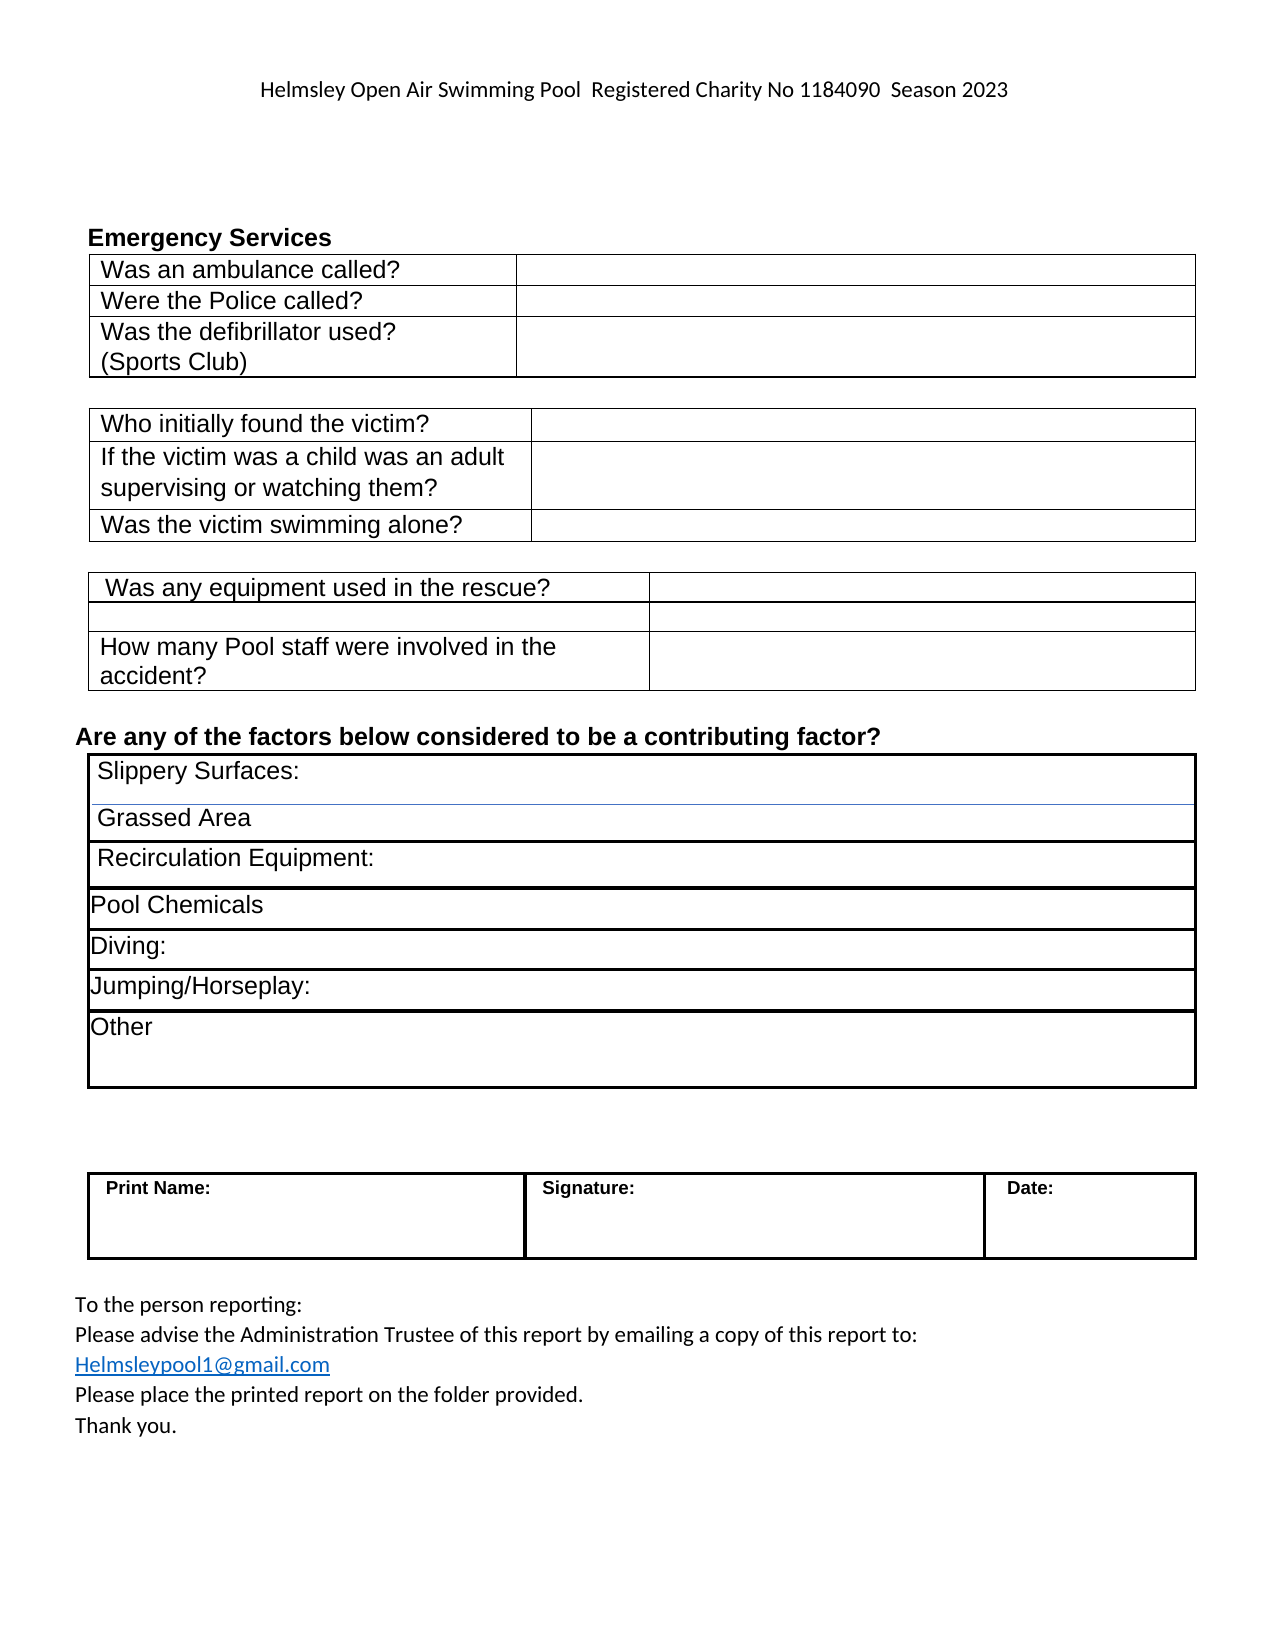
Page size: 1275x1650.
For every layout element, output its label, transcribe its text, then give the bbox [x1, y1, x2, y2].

text To the person reporting: [75, 1290, 1196, 1318]
table_header Who initially found the victim? [90, 409, 531, 441]
table_cell How many Pool staff were involved in the accident? [89, 632, 649, 690]
table_cell [532, 510, 1195, 541]
table_cell [517, 317, 1195, 376]
table_header [532, 409, 1195, 441]
text Are any of the factors below considered to be a contributing factor? [75, 722, 1196, 751]
table_header [650, 573, 1195, 601]
table_cell [650, 632, 1195, 690]
table_cell Grassed Area [90, 803, 1194, 840]
text Please advise the Administration Trustee of this report by emailing a copy of this report to: [75, 1320, 1196, 1348]
table_cell Was the defibrillator used? (Sports Club) [90, 317, 516, 376]
table_cell Other [90, 1013, 1194, 1086]
table_header [517, 255, 1195, 285]
table_cell Diving: [90, 931, 1194, 968]
text Emergency Services [87, 223, 1158, 252]
table_header Date: [986, 1175, 1194, 1257]
table_cell If the victim was a child was an adult supervising or watching them? [90, 442, 531, 509]
table_cell Were the Police called? [90, 286, 516, 316]
table_cell [517, 286, 1195, 316]
table_header Print Name: [90, 1175, 523, 1257]
table_header Was an ambulance called? [90, 255, 516, 285]
text Please place the printed report on the folder provided. [75, 1381, 1196, 1408]
table_cell Was the victim swimming alone? [90, 510, 531, 541]
text Helmsleypool1@gmail.com [75, 1350, 1196, 1378]
table_cell [532, 442, 1195, 509]
table_cell Pool Chemicals [90, 890, 1194, 928]
text Thank you. [75, 1411, 1196, 1439]
table_header Slippery Surfaces: [90, 756, 1194, 803]
table_cell Recirculation Equipment: [90, 843, 1194, 886]
table_cell Jumping/Horseplay: [90, 971, 1194, 1009]
table_header Signature: [527, 1175, 983, 1257]
table_cell [650, 603, 1195, 631]
table_header Was any equipment used in the rescue? [89, 573, 649, 601]
table_cell [89, 603, 649, 631]
